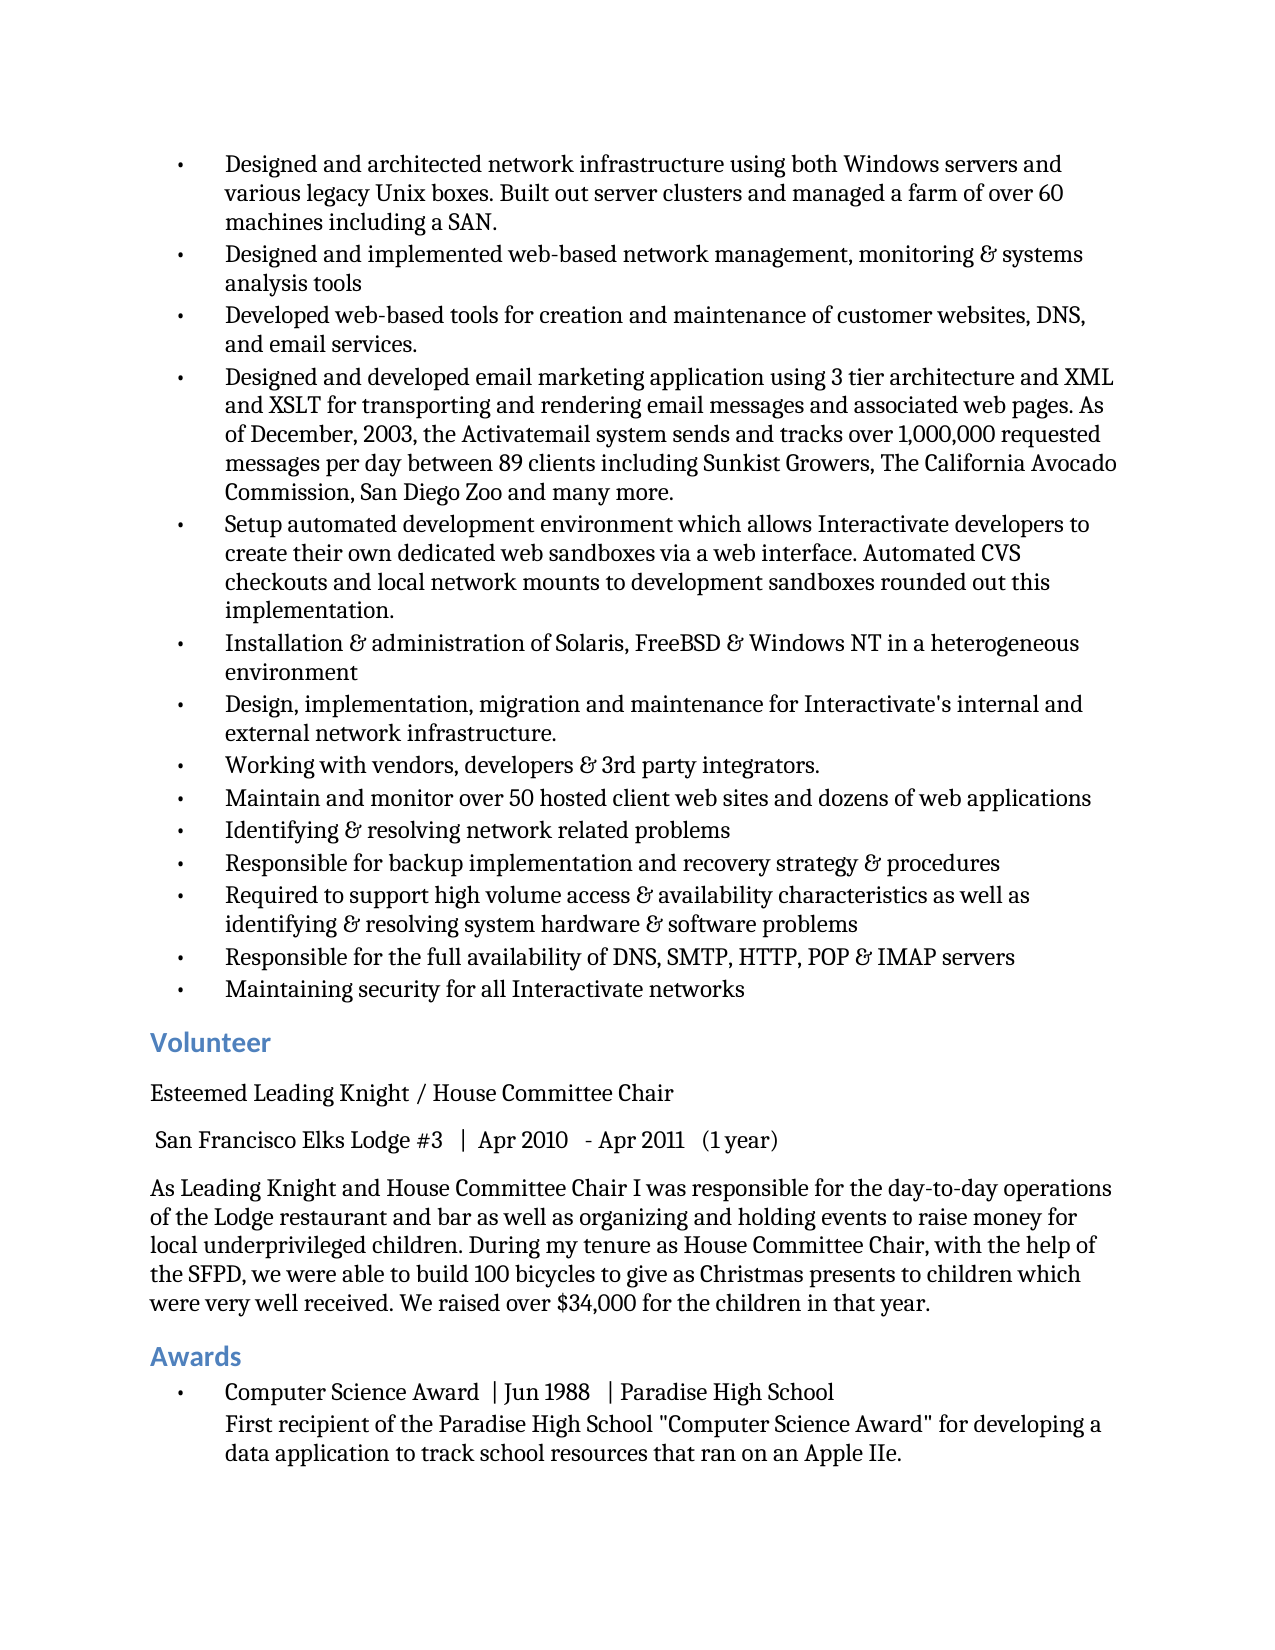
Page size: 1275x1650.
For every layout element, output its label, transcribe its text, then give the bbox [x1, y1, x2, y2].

list Designed and implemented web-based network management, monitoring & systems analysis tools [175, 240, 1125, 297]
list Responsible for backup implementation and recovery strategy & procedures [175, 849, 1125, 877]
list Responsible for the full availability of DNS, SMTP, HTTP, POP & IMAP servers [175, 942, 1125, 971]
list Designed and developed email marketing application using 3 tier architecture and XML and XSLT for transporting and rendering email messages and associated web pages. As of December, 2003, the Activatemail system sends and tracks over 1,000,000 requested messages per day between 89 clients including Sunkist Growers, The California Avocado Commission, San Diego Zoo and many more. [175, 362, 1125, 506]
list Installation & administration of Solaris, FreeBSD & Windows NT in a heterogeneous environment [175, 629, 1125, 686]
list Maintaining security for all Interactivate networks [175, 975, 1125, 1004]
list Computer Science Award | Jun 1988 | Paradise High School [175, 1378, 1125, 1407]
list Working with vendors, developers & 3rd party integrators. [175, 751, 1125, 780]
list Setup automated development environment which allows Interactivate developers to create their own dedicated web sandboxes via a web interface. Automated CVS checkouts and local network mounts to development sandboxes rounded out this implementation. [175, 510, 1125, 625]
text As Leading Knight and House Committee Chair I was responsible for the day-to-day operations of the Lodge restaurant and bar as well as organizing and holding events to raise money for local underprivileged children. During my tenure as House Committee Chair, with the help of the SFPD, we were able to build 100 bicycles to give as Christmas presents to children which were very well received. We raised over $34,000 for the children in that year. [150, 1174, 1125, 1318]
list Identifying & resolving network related problems [175, 816, 1125, 845]
subtitle Awards [150, 1338, 1125, 1374]
list Designed and architected network infrastructure using both Windows servers and various legacy Unix boxes. Built out server clusters and managed a farm of over 60 machines including a SAN. [175, 150, 1125, 236]
list Required to support high volume access & availability characteristics as well as identifying & resolving system hardware & software problems [175, 881, 1125, 939]
list Maintain and monitor over 50 hosted client web sites and dozens of web applications [175, 784, 1125, 812]
text San Francisco Elks Lodge #3 | Apr 2010 - Apr 2011 (1 year) [150, 1126, 1125, 1155]
list Developed web-based tools for creation and maintenance of customer websites, DNS, and email services. [175, 301, 1125, 359]
list Design, implementation, migration and maintenance for Interactivate's internal and external network infrastructure. [175, 690, 1125, 747]
subtitle Volunteer [150, 1024, 1125, 1060]
list First recipient of the Paradise High School "Computer Science Award" for developing a data application to track school resources that ran on an Apple IIe. [175, 1410, 1125, 1468]
text Esteemed Leading Knight / House Committee Chair [150, 1079, 1125, 1108]
